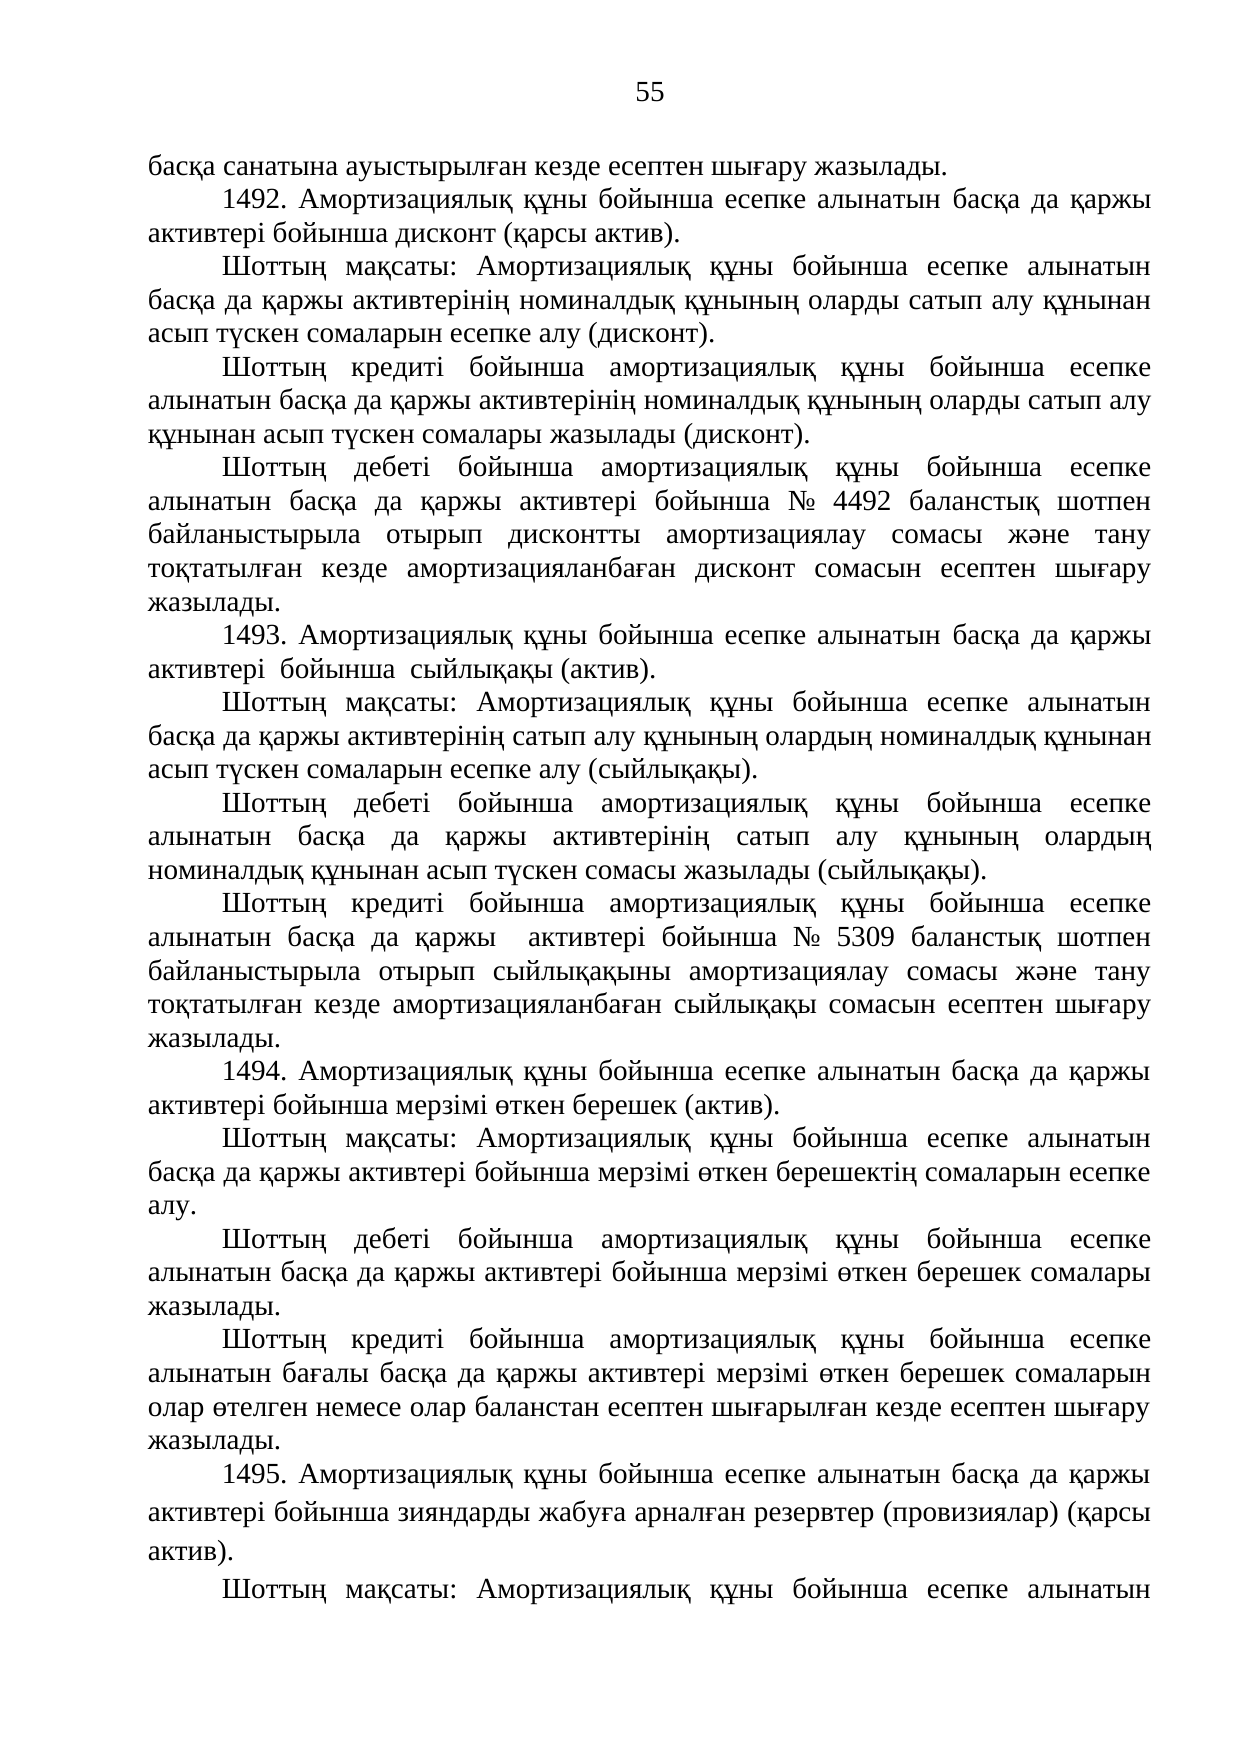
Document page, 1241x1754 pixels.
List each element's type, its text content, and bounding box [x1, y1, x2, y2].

text Шоттың кредиті бойынша амортизациялық құны бойынша есепке алынатын бағалы басқа да қаржы активтері мерзімі өткен берешек сомаларын олар өтелген немесе олар баланстан есептен шығарылған кезде есептен шығару жазылады. [148, 1322, 1152, 1456]
text Шоттың мақсаты: Амортизациялық құны бойынша есепке алынатын басқа да қаржы активтерінің номиналдық құнының оларды сатып алу құнынан асып түскен сомаларын есепке алу (дисконт). [148, 248, 1152, 349]
text Шоттың дебеті бойынша амортизациялық құны бойынша есепке алынатын басқа да қаржы активтері бойынша № 4492 баланстық шотпен байланыстырыла отырып дисконтты амортизациялау сомасы және тану тоқтатылған кезде амортизацияланбаған дисконт сомасын есептен шығару жазылады. [148, 449, 1152, 617]
text Шоттың мақсаты: Амортизациялық құны бойынша есепке алынатын басқа да қаржы активтерінің сатып алу құнының олардың номиналдық құнынан асып түскен сомаларын есепке алу (сыйлықақы). [148, 684, 1152, 785]
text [148, 1571, 1152, 1605]
text Шоттың кредиті бойынша амортизациялық құны бойынша есепке алынатын басқа да қаржы активтерінің номиналдық құнының оларды сатып алу құнынан асып түскен сомалары жазылады (дисконт). [148, 349, 1152, 449]
text 1495. Амортизациялық құны бойынша есепке алынатын басқа да қаржы активтері бойынша зияндарды жабуға арналған резервтер (провизиялар) (қарсы актив). [148, 1456, 1152, 1566]
text Шоттың дебеті бойынша амортизациялық құны бойынша есепке алынатын басқа да қаржы активтері бойынша мерзімі өткен берешек сомалары жазылады. [148, 1221, 1152, 1322]
text Шоттың дебеті бойынша амортизациялық құны бойынша есепке алынатын басқа да қаржы активтерінің сатып алу құнының олардың номиналдық құнынан асып түскен сомасы жазылады (сыйлықақы). [148, 785, 1152, 886]
text 1494. Амортизациялық құны бойынша есепке алынатын басқа да қаржы активтері бойынша мерзімі өткен берешек (актив). [148, 1053, 1152, 1120]
text Шоттың кредиті бойынша амортизациялық құны бойынша есепке алынатын басқа да қаржы активтері бойынша № 5309 баланстық шотпен байланыстырыла отырып сыйлықақыны амортизациялау сомасы және тану тоқтатылған кезде амортизацияланбаған сыйлықақы сомасын есептен шығару жазылады. [148, 886, 1152, 1053]
text 1492. Амортизациялық құны бойынша есепке алынатын басқа да қаржы активтері бойынша дисконт (қарсы актив). [148, 181, 1152, 248]
text 1493. Амортизациялық құны бойынша есепке алынатын басқа да қаржы активтері бойынша сыйлықақы (актив). [148, 617, 1152, 684]
text Шоттың мақсаты: Амортизациялық құны бойынша есепке алынатын басқа да қаржы активтері бойынша мерзімі өткен берешектің сомаларын есепке алу. [148, 1120, 1152, 1221]
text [148, 148, 1152, 181]
